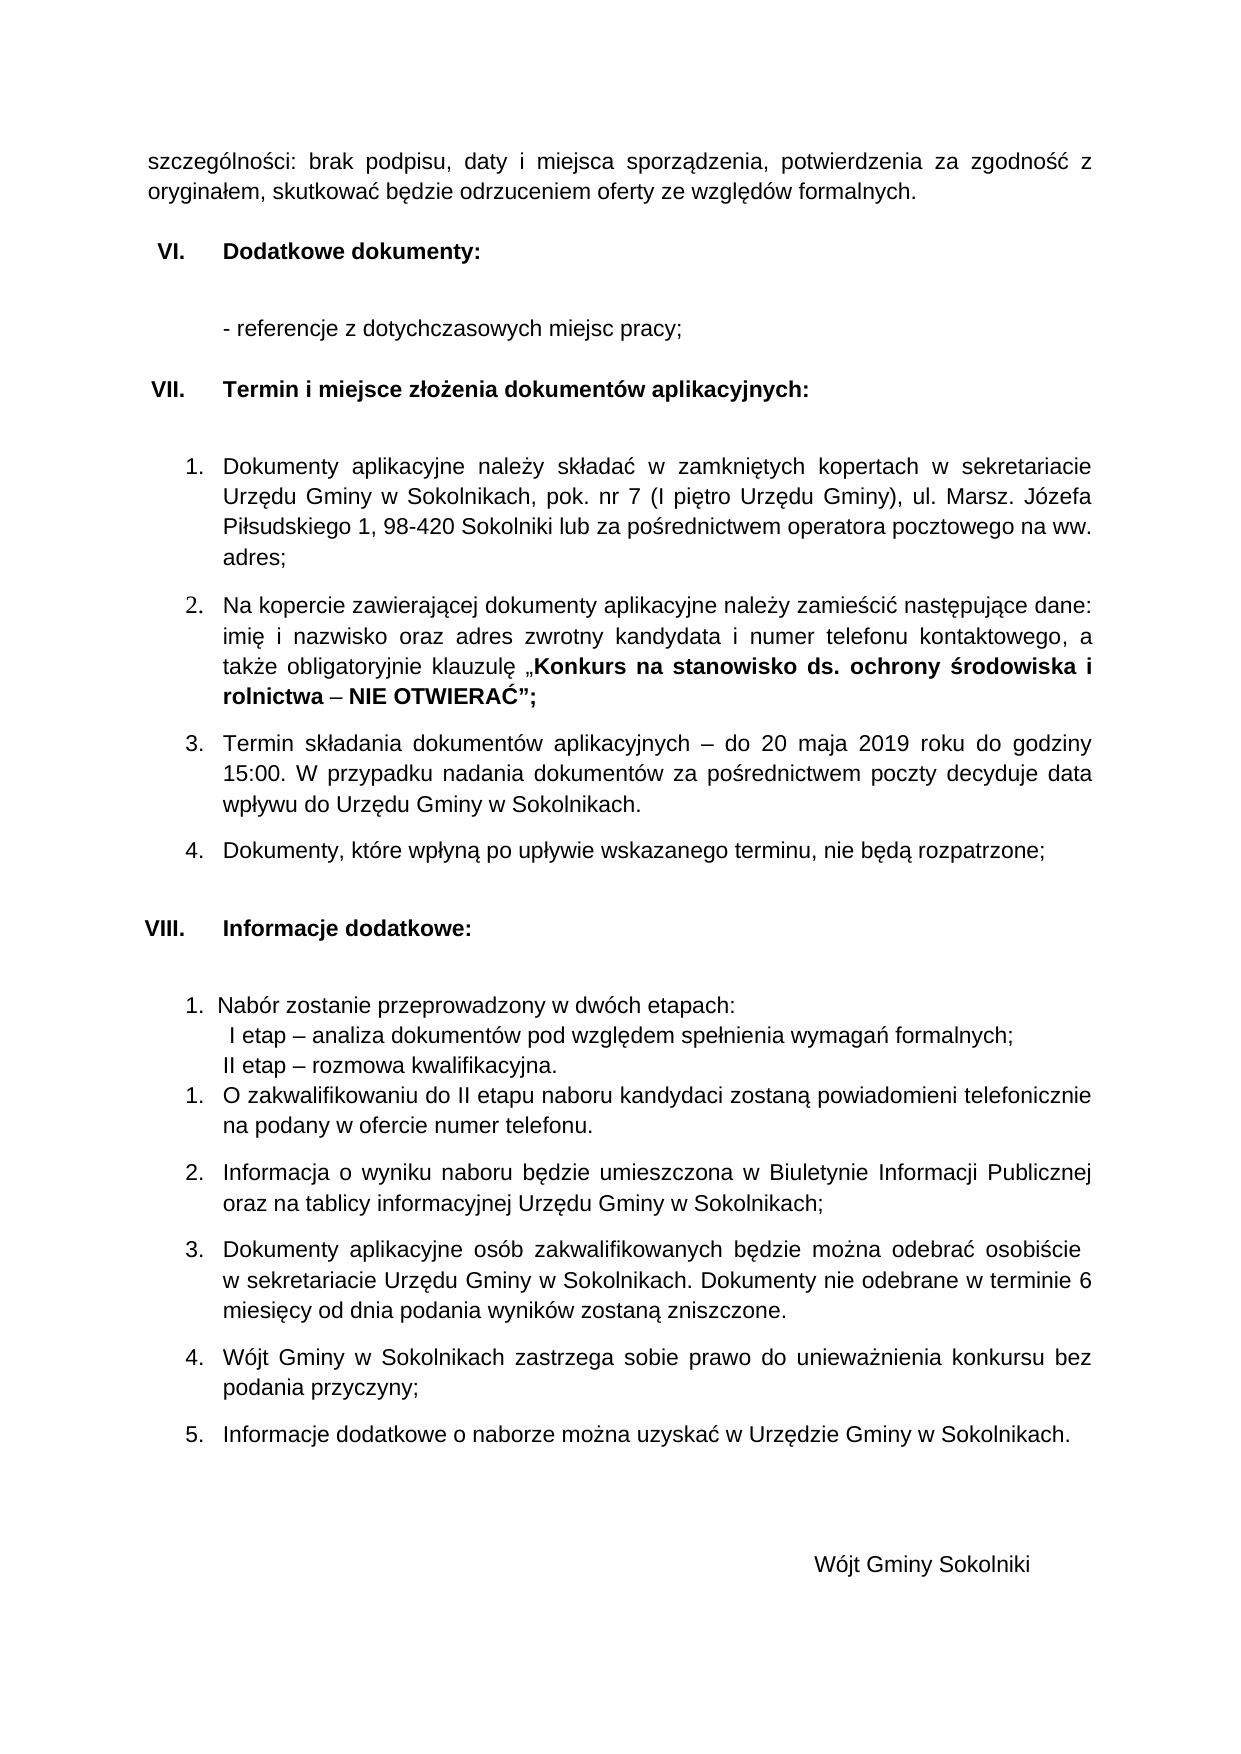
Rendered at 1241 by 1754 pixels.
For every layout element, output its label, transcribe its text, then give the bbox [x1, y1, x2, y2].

list Informacje dodatkowe: [185, 914, 1093, 941]
list Dokumenty aplikacyjne należy składać w zamkniętych kopertach w sekretariacie Urzędu Gminy w Sokolnikach, pok. nr 7 (I piętro Urzędu Gminy), ul. Marsz. Józefa Piłsudskiego 1, 98-420 Sokolniki lub za pośrednictwem operatora pocztowego na ww. adres; [185, 453, 1093, 570]
text 1. Nabór zostanie przeprowadzony w dwóch etapach: [185, 992, 1093, 1018]
list Dodatkowe dokumenty: [185, 238, 1093, 264]
list Wójt Gminy w Sokolnikach zastrzega sobie prawo do unieważnienia konkursu bez podania przyczyny; [185, 1344, 1093, 1400]
list Termin i miejsce złożenia dokumentów aplikacyjnych: [185, 376, 1093, 402]
list Informacja o wyniku naboru będzie umieszczona w Biuletynie Informacji Publicznej oraz na tablicy informacyjnej Urzędu Gminy w Sokolnikach; [185, 1159, 1093, 1216]
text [148, 148, 1093, 204]
list Informacje dodatkowe o naborze można uzyskać w Urzędzie Gminy w Sokolnikach. [185, 1421, 1093, 1447]
list Dokumenty aplikacyjne osób zakwalifikowanych będzie można odebrać osobiście w sekretariacie Urzędu Gminy w Sokolnikach. Dokumenty nie odebrane w terminie 6 miesięcy od dnia podania wyników zostaną zniszczone. [185, 1236, 1093, 1323]
list Na kopercie zawierającej dokumenty aplikacyjne należy zamieścić następujące dane: imię i nazwisko oraz adres zwrotny kandydata i numer telefonu kontaktowego, a także obligatoryjnie klauzulę „Konkurs na stanowisko ds. ochrony środowiska i rolnictwa – NIE OTWIERAĆ”; [185, 590, 1093, 710]
text Wójt Gminy Sokolniki [148, 1551, 1093, 1578]
text I etap – analiza dokumentów pod względem spełnienia wymagań formalnych; [223, 1022, 1093, 1048]
list O zakwalifikowaniu do II etapu naboru kandydaci zostaną powiadomieni telefonicznie na podany w ofercie numer telefonu. [185, 1082, 1093, 1139]
list Dokumenty, które wpłyną po upływie wskazanego terminu, nie będą rozpatrzone; [185, 837, 1093, 864]
list Termin składania dokumentów aplikacyjnych – do 20 maja 2019 roku do godziny 15:00. W przypadku nadania dokumentów za pośrednictwem poczty decyduje data wpływu do Urzędu Gminy w Sokolnikach. [185, 730, 1093, 817]
text II etap – rozmowa kwalifikacyjna. [223, 1052, 1093, 1078]
text - referencje z dotychczasowych miejsc pracy; [223, 315, 1093, 342]
